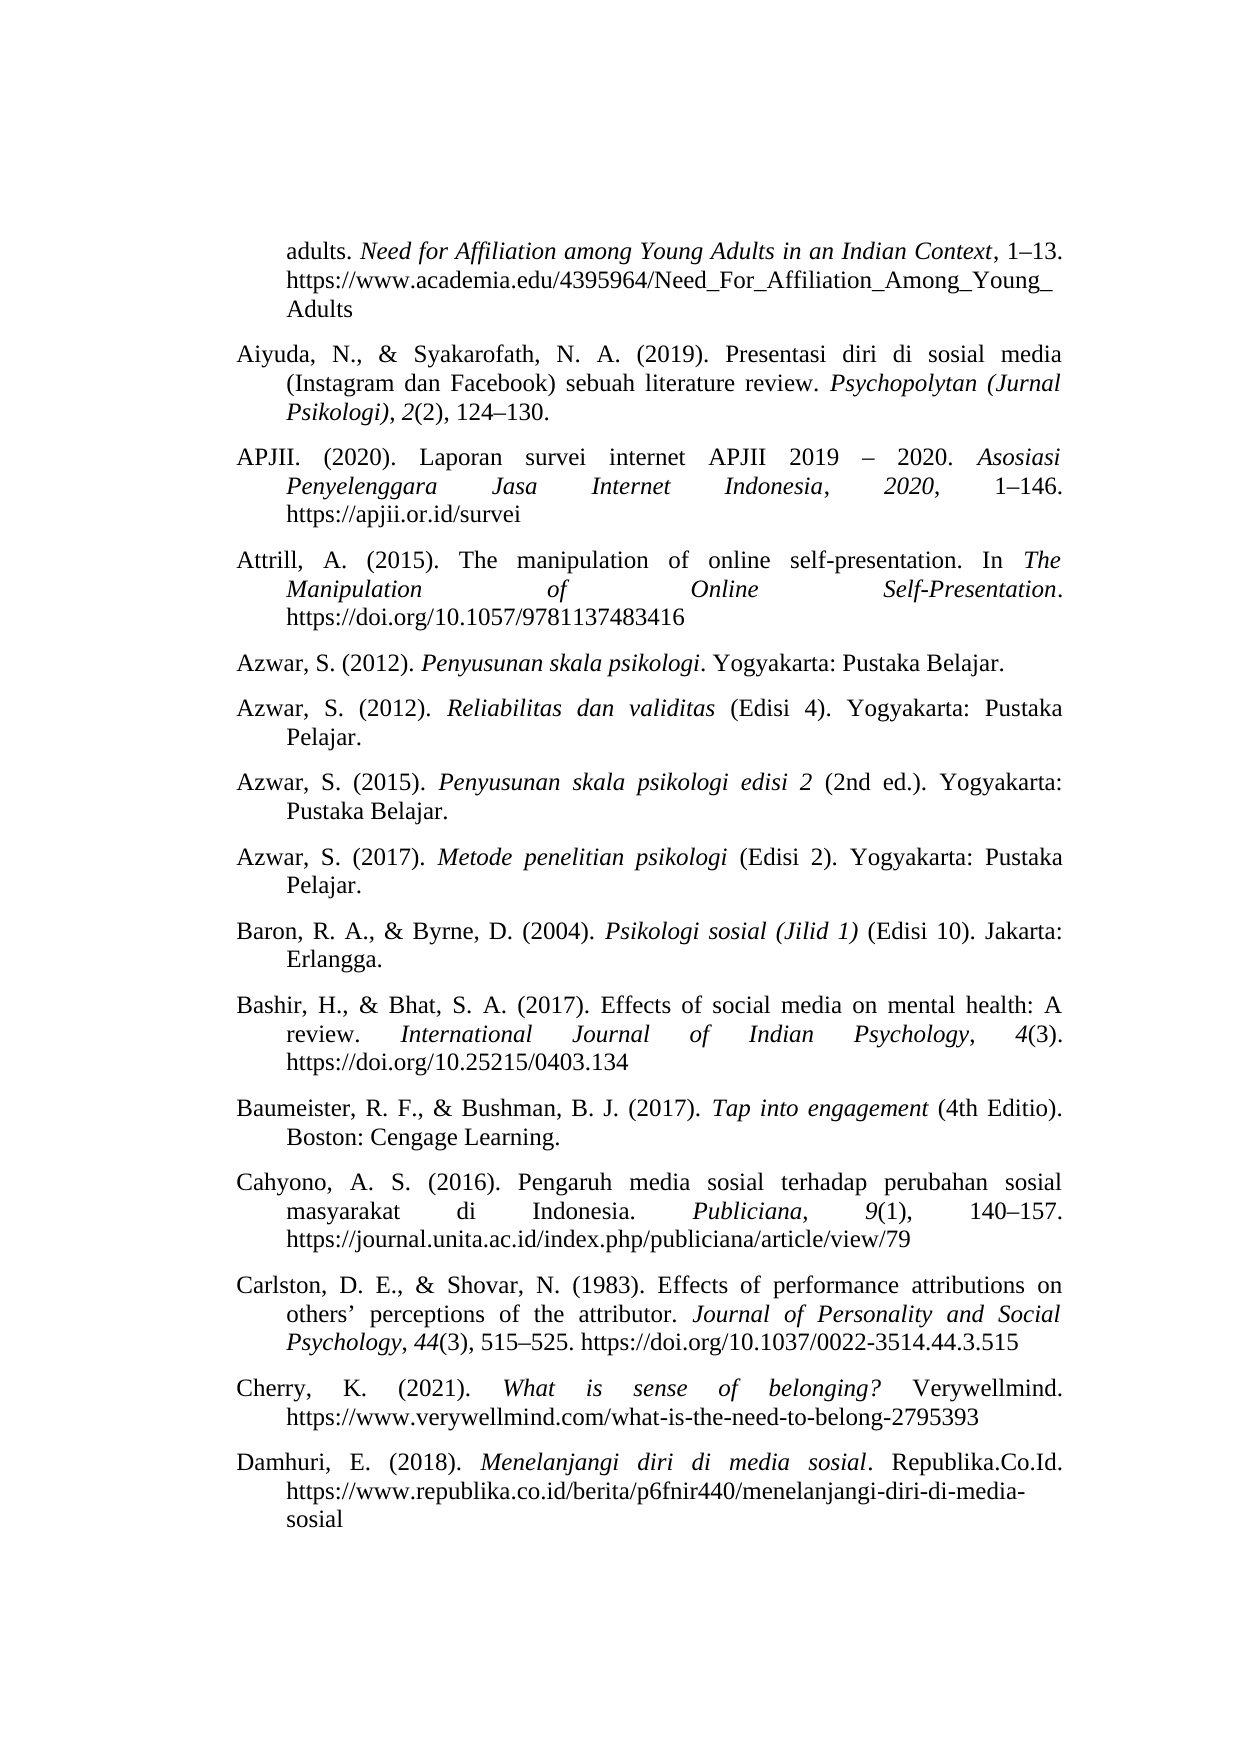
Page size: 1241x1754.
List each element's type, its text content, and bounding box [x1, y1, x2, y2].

text APJII. (2020). Laporan survei internet APJII 2019 – 2020. Asosiasi Penyelenggara Jasa Internet Indonesia, 2020, 1–146. https://apjii.or.id/survei [236, 442, 1063, 528]
text Bashir, H., & Bhat, S. A. (2017). Effects of social media on mental health: A review. International Journal of Indian Psychology, 4(3). https://doi.org/10.25215/0403.134 [236, 990, 1063, 1076]
text Aiyuda, N., & Syakarofath, N. A. (2019). Presentasi diri di sosial media (Instagram dan Facebook) sebuah literature review. Psychopolytan (Jurnal Psikologi), 2(2), 124–130. [236, 339, 1063, 425]
text Carlston, D. E., & Shovar, N. (1983). Effects of performance attributions on others’ perceptions of the attributor. Journal of Personality and Social Psychology, 44(3), 515–525. https://doi.org/10.1037/0022-3514.44.3.515 [236, 1270, 1063, 1356]
text Attrill, A. (2015). The manipulation of online self-presentation. In The Manipulation of Online Self-Presentation. https://doi.org/10.1057/9781137483416 [236, 545, 1063, 631]
text Cahyono, A. S. (2016). Pengaruh media sosial terhadap perubahan sosial masyarakat di Indonesia. Publiciana, 9(1), 140–157. https://journal.unita.ac.id/index.php/publiciana/article/view/79 [236, 1167, 1063, 1253]
text Baumeister, R. F., & Bushman, B. J. (2017). Tap into engagement (4th Editio). Boston: Cengage Learning. [236, 1093, 1063, 1150]
text Azwar, S. (2012). Penyusunan skala psikologi. Yogyakarta: Pustaka Belajar. [236, 648, 1063, 677]
text Damhuri, E. (2018). Menelanjangi diri di media sosial. Republika.Co.Id. https://www.republika.co.id/berita/p6fnir440/menelanjangi-diri-di-media-sosial [236, 1447, 1063, 1533]
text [236, 236, 1063, 322]
text Baron, R. A., & Byrne, D. (2004). Psikologi sosial (Jilid 1) (Edisi 10). Jakarta: Erlangga. [236, 916, 1063, 973]
text Azwar, S. (2015). Penyusunan skala psikologi edisi 2 (2nd ed.). Yogyakarta: Pustaka Belajar. [236, 767, 1063, 825]
text Azwar, S. (2012). Reliabilitas dan validitas (Edisi 4). Yogyakarta: Pustaka Pelajar. [236, 693, 1063, 751]
text Azwar, S. (2017). Metode penelitian psikologi (Edisi 2). Yogyakarta: Pustaka Pelajar. [236, 842, 1063, 899]
text Cherry, K. (2021). What is sense of belonging? Verywellmind. https://www.verywellmind.com/what-is-the-need-to-belong-2795393 [236, 1373, 1063, 1430]
